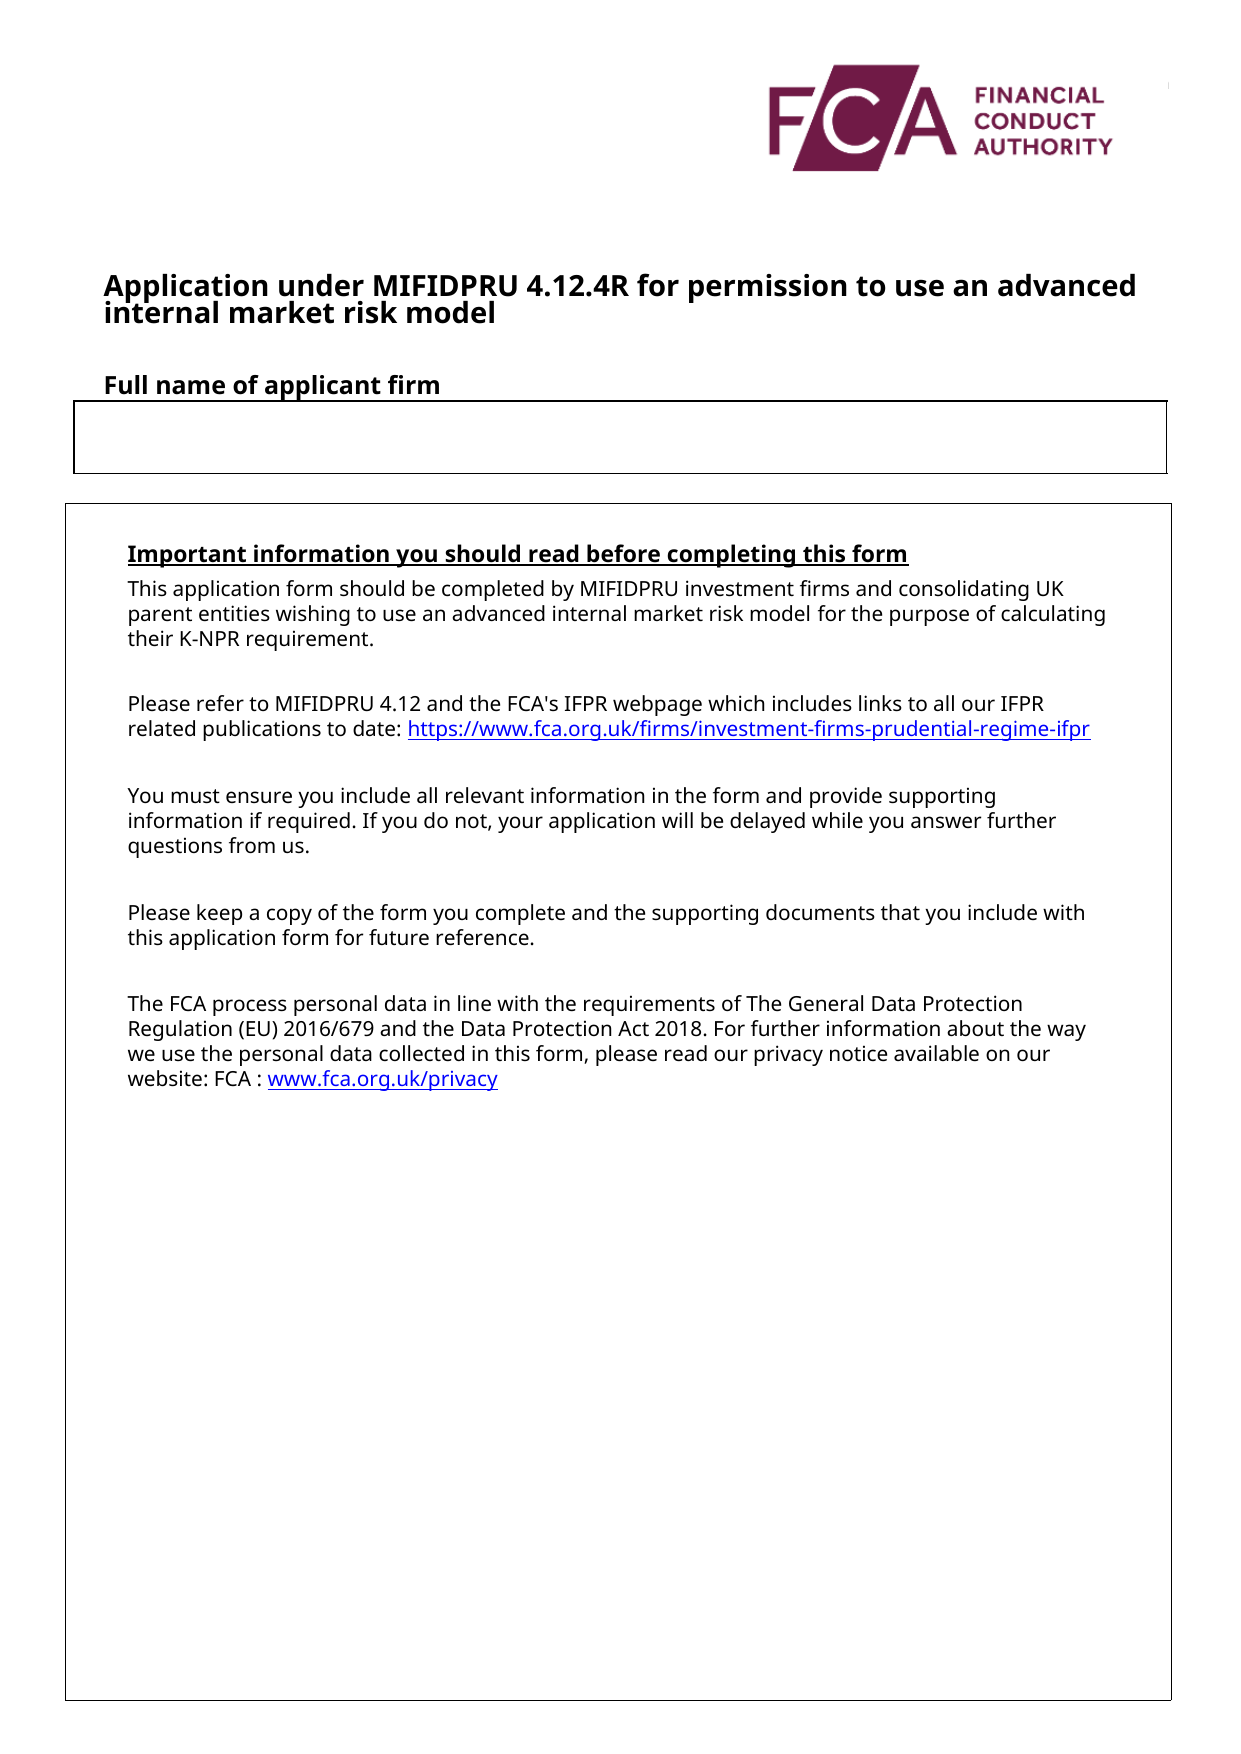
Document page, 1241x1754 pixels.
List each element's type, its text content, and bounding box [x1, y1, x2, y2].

text Full name of applicant firm [103, 373, 1169, 400]
text Application under MIFIDPRU 4.12.4R for permission to use an advanced internal market risk model [103, 275, 1169, 329]
table_header [75, 402, 1166, 472]
picture [713, 11, 1169, 227]
